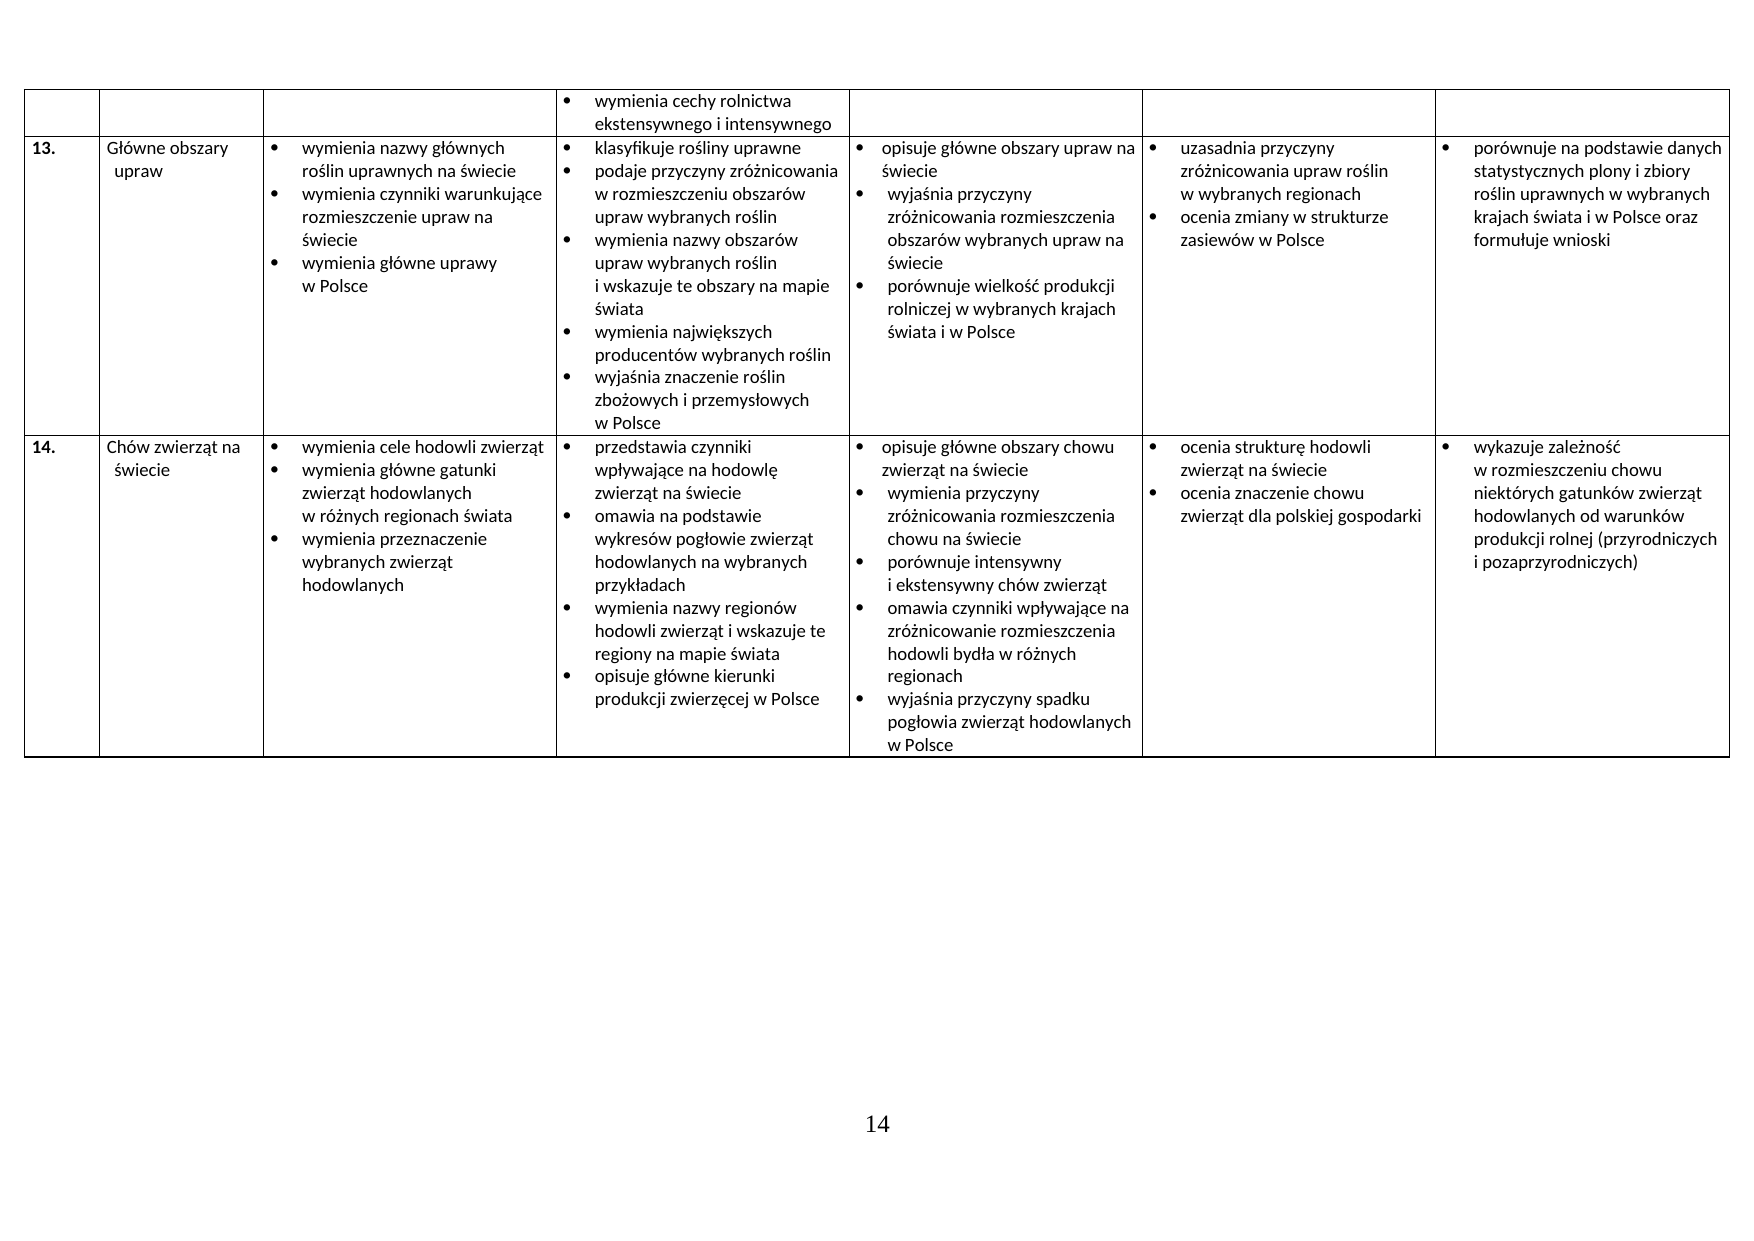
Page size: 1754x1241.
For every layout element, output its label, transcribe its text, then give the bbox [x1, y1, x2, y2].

table_cell Główne obszary upraw [100, 137, 263, 434]
table_cell przedstawia czynniki wpływające na hodowlę zwierząt na świecie omawia na podstawie wykresów pogłowie zwierząt hodowlanych na wybranych przykładach wymienia nazwy regionów hodowli zwierząt i wskazuje te regiony na mapie świata opisuje główne kierunki produkcji zwierzęcej w Polsce [557, 436, 849, 756]
table_cell wymienia nazwy głównych roślin uprawnych na świecie wymienia czynniki warunkujące rozmieszczenie upraw na świecie wymienia główne uprawy w Polsce [264, 137, 556, 434]
table_cell wymienia cele hodowli zwierząt wymienia główne gatunki zwierząt hodowlanych w różnych regionach świata wymienia przeznaczenie wybranych zwierząt hodowlanych [264, 436, 556, 756]
table_cell ocenia strukturę hodowli zwierząt na świecie ocenia znaczenie chowu zwierząt dla polskiej gospodarki [1143, 436, 1435, 756]
table_cell uzasadnia przyczyny zróżnicowania upraw roślin w wybranych regionach ocenia zmiany w strukturze zasiewów w Polsce [1143, 137, 1435, 434]
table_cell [264, 90, 556, 136]
table_cell Chów zwierząt na świecie [100, 436, 263, 756]
table_cell wykazuje zależność w rozmieszczeniu chowu niektórych gatunków zwierząt hodowlanych od warunków produkcji rolnej (przyrodniczych i pozaprzyrodniczych) [1436, 436, 1729, 756]
table_cell opisuje główne obszary chowu zwierząt na świecie wymienia przyczyny zróżnicowania rozmieszczenia chowu na świecie porównuje intensywny i ekstensywny chów zwierząt omawia czynniki wpływające na zróżnicowanie rozmieszczenia hodowli bydła w różnych regionach wyjaśnia przyczyny spadku pogłowia zwierząt hodowlanych w Polsce [850, 436, 1142, 756]
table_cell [100, 90, 263, 136]
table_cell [850, 90, 1142, 136]
table_cell klasyfikuje rośliny uprawne podaje przyczyny zróżnicowania w rozmieszczeniu obszarów upraw wybranych roślin wymienia nazwy obszarów upraw wybranych roślin i wskazuje te obszary na mapie świata wymienia największych producentów wybranych roślin wyjaśnia znaczenie roślin zbożowych i przemysłowych w Polsce [557, 137, 849, 434]
table_cell opisuje główne obszary upraw na świecie wyjaśnia przyczyny zróżnicowania rozmieszczenia obszarów wybranych upraw na świecie porównuje wielkość produkcji rolniczej w wybranych krajach świata i w Polsce [850, 137, 1142, 434]
table_cell porównuje na podstawie danych statystycznych plony i zbiory roślin uprawnych w wybranych krajach świata i w Polsce oraz formułuje wnioski [1436, 137, 1729, 434]
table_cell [557, 90, 849, 136]
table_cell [1143, 90, 1435, 136]
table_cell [1436, 90, 1729, 136]
table_cell [25, 436, 99, 756]
table_cell [25, 137, 99, 434]
table_cell [25, 90, 99, 136]
